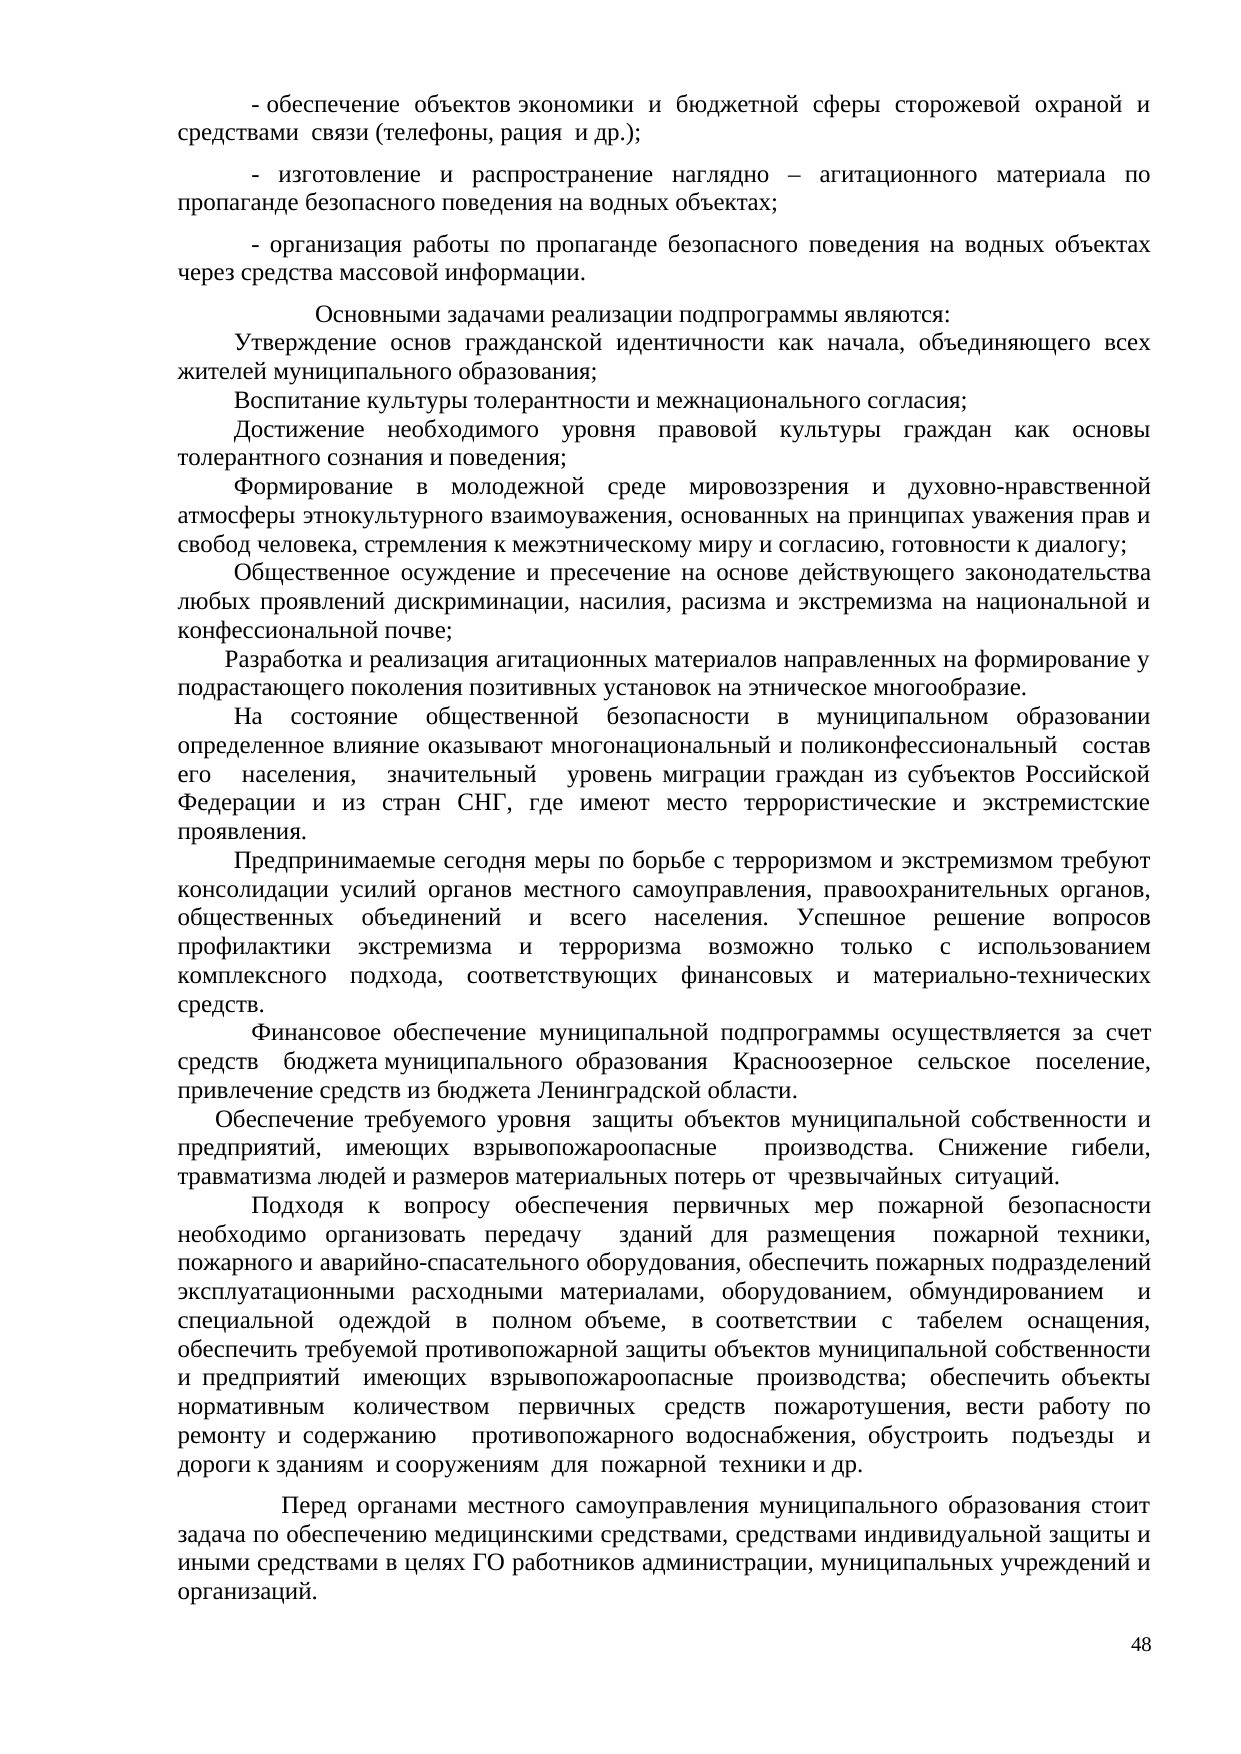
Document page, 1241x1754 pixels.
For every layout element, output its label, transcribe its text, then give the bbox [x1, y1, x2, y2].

text - организация работы по пропаганде безопасного поведения на водных объектах через средства массовой информации. [177, 229, 1152, 286]
text Финансовое обеспечение муниципальной подпрограммы осуществляется за счет средств бюджета муниципального образования Красноозерное сельское поселение, привлечение средств из бюджета Ленинградской области. [177, 1017, 1152, 1104]
text - обеспечение объектов экономики и бюджетной сферы сторожевой охраной и средствами связи (телефоны, рация и др.); [177, 89, 1152, 146]
text Основными задачами реализации подпрограммы являются: [177, 299, 1152, 327]
text Подходя к вопросу обеспечения первичных мер пожарной безопасности необходимо организовать передачу зданий для размещения пожарной техники, пожарного и аварийно-спасательного оборудования, обеспечить пожарных подразделений эксплуатационными расходными материалами, оборудованием, обмундированием и специальной одеждой в полном объеме, в соответствии с табелем оснащения, обеспечить требуемой противопожарной защиты объектов муниципальной собственности и предприятий имеющих взрывопожароопасные производства; обеспечить объекты нормативным количеством первичных средств пожаротушения, вести работу по ремонту и содержанию противопожарного водоснабжения, обустроить подъезды и дороги к зданиям и сооружениям для пожарной техники и др. [177, 1190, 1152, 1477]
text Достижение необходимого уровня правовой культуры граждан как основы толерантного сознания и поведения; [177, 414, 1152, 471]
text Общественное осуждение и пресечение на основе действующего законодательства любых проявлений дискриминации, насилия, расизма и экстремизма на национальной и конфессиональной почве; [177, 557, 1152, 644]
text Перед органами местного самоуправления муниципального образования стоит задача по обеспечению медицинскими средствами, средствами индивидуальной защиты и иными средствами в целях ГО работников администрации, муниципальных учреждений и организаций. [177, 1490, 1152, 1605]
text Предпринимаемые сегодня меры по борьбе с терроризмом и экстремизмом требуют консолидации усилий органов местного самоуправления, правоохранительных органов, общественных объединений и всего населения. Успешное решение вопросов профилактики экстремизма и терроризма возможно только с использованием комплексного подхода, соответствующих финансовых и материально-технических средств. [177, 845, 1152, 1017]
text На состояние общественной безопасности в муниципальном образовании определенное влияние оказывают многонациональный и поликонфессиональный состав его населения, значительный уровень миграции граждан из субъектов Российской Федерации и из стран СНГ, где имеют место террористические и экстремистские проявления. [177, 701, 1152, 845]
text Разработка и реализация агитационных материалов направленных на формирование у подрастающего поколения позитивных установок на этническое многообразие. [177, 644, 1152, 701]
text Формирование в молодежной среде мировоззрения и духовно-нравственной атмосферы этнокультурного взаимоуважения, основанных на принципах уважения прав и свобод человека, стремления к межэтническому миру и согласию, готовности к диалогу; [177, 471, 1152, 557]
text Воспитание культуры толерантности и межнационального согласия; [177, 385, 1152, 414]
text Обеспечение требуемого уровня защиты объектов муниципальной собственности и предприятий, имеющих взрывопожароопасные производства. Снижение гибели, травматизма людей и размеров материальных потерь от чрезвычайных ситуаций. [177, 1104, 1152, 1190]
text Утверждение основ гражданской идентичности как начала, объединяющего всех жителей муниципального образования; [177, 327, 1152, 385]
text - изготовление и распространение наглядно – агитационного материала по пропаганде безопасного поведения на водных объектах; [177, 159, 1152, 216]
